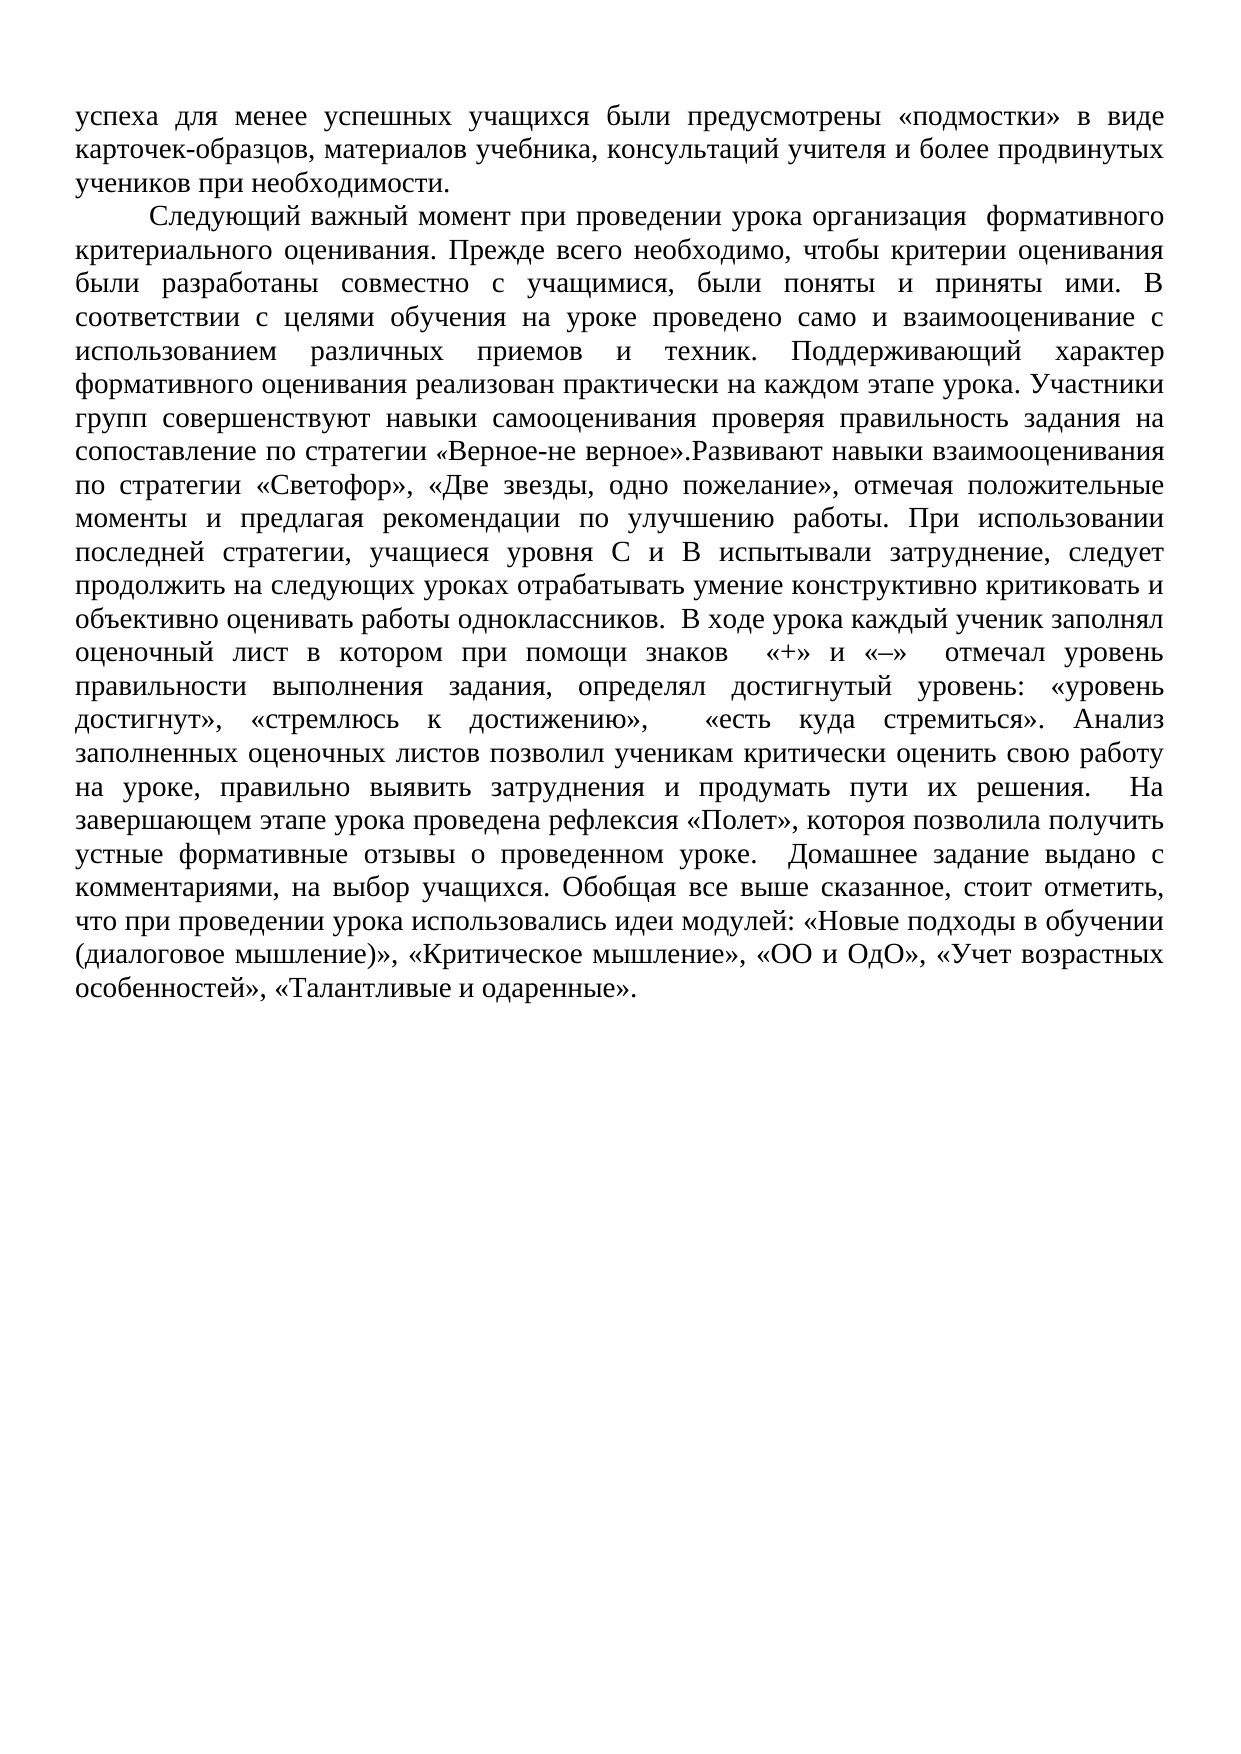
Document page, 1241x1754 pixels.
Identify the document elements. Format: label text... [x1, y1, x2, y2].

text Следующий важный момент при проведении урока организация формативного критериального оценивания. Прежде всего необходимо, чтобы критерии оценивания были разработаны совместно с учащимися, были поняты и приняты ими. В соответствии с целями обучения на уроке проведено само и взаимооценивание с использованием различных приемов и техник. Поддерживающий характер формативного оценивания реализован практически на каждом этапе урока. Участники групп совершенствуют навыки самооценивания проверяя правильность задания на сопоставление по стратегии «Верное-не верное».Развивают навыки взаимооценивания по стратегии «Светофор», «Две звезды, одно пожелание», отмечая положительные моменты и предлагая рекомендации по улучшению работы. При использовании последней стратегии, учащиеся уровня С и В испытывали затруднение, следует продолжить на следующих уроках отрабатывать умение конструктивно критиковать и объективно оценивать работы одноклассников. В ходе урока каждый ученик заполнял оценочный лист в котором при помощи знаков «+» и «–» отмечал уровень правильности выполнения задания, определял достигнутый уровень: «уровень достигнут», «стремлюсь к достижению», «есть куда стремиться». Анализ заполненных оценочных листов позволил ученикам критически оценить свою работу на уроке, правильно выявить затруднения и продумать пути их решения. На завершающем этапе урока проведена рефлексия «Полет», котороя позволила получить устные формативные отзывы о проведенном уроке. Домашнее задание выдано с комментариями, на выбор учащихся. Обобщая все выше сказанное, стоит отметить, что при проведении урока использовались идеи модулей: «Новые подходы в обучении (диалоговое мышление)», «Критическое мышление», «ОО и ОдО», «Учет возрастных особенностей», «Талантливые и одаренные». [75, 198, 1165, 1003]
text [75, 98, 1165, 198]
